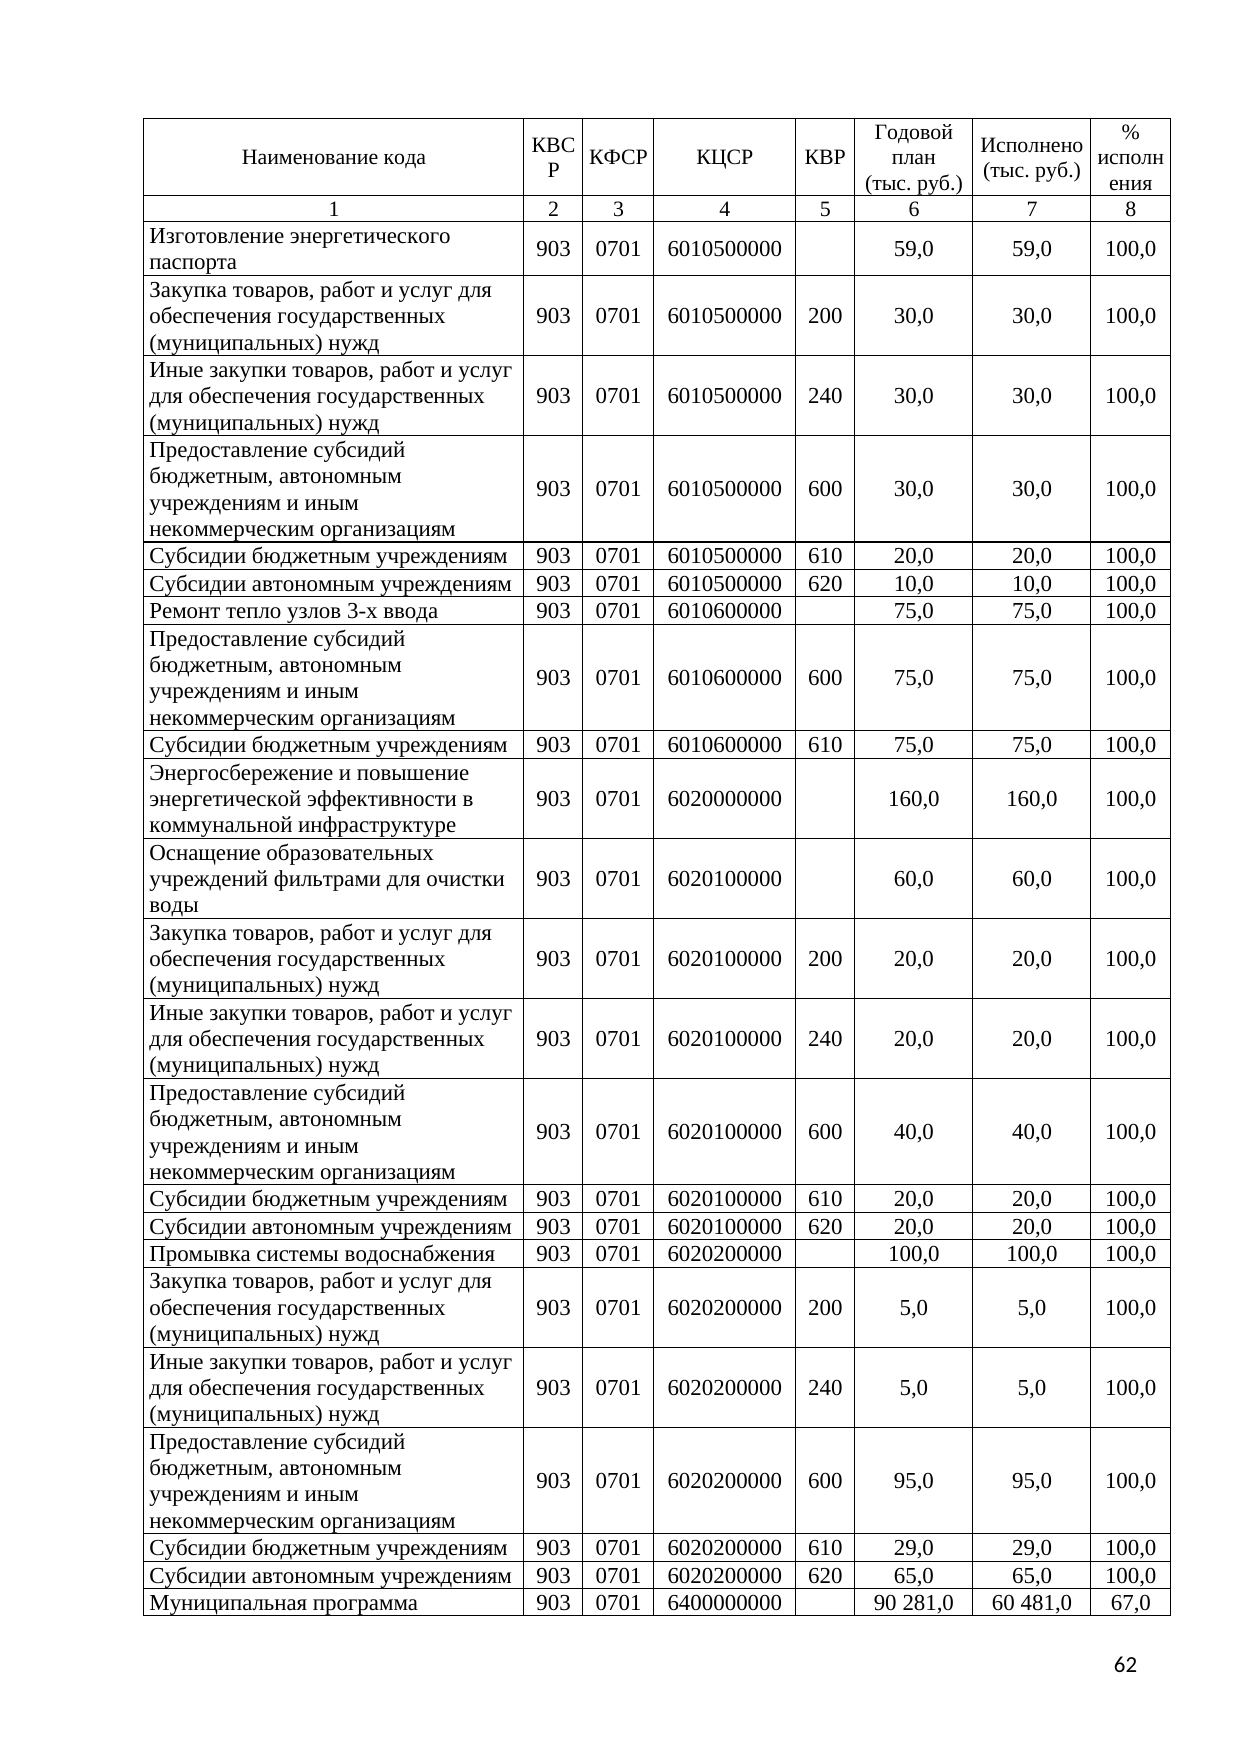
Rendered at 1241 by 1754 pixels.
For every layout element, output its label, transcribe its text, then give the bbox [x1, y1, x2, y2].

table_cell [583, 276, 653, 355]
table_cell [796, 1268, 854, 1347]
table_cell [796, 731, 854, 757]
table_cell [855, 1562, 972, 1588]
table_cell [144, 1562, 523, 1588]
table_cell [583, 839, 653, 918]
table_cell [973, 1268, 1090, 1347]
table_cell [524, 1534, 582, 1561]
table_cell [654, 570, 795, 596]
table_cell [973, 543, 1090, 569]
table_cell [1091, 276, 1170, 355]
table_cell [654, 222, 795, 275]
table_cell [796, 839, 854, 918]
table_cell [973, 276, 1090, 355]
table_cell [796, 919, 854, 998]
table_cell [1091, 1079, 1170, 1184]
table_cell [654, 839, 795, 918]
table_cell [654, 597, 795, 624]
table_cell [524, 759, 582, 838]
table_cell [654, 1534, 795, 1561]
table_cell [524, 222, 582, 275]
table_cell 8 [1091, 196, 1170, 221]
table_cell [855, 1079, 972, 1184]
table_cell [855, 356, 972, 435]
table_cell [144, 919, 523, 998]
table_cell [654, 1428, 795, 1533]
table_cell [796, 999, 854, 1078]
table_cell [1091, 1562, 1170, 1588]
table_cell 2 [524, 196, 582, 221]
table_header КФСР [583, 119, 653, 195]
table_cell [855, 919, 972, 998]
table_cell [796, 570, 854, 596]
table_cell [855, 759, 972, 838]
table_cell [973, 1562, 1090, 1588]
table_cell 5 [796, 196, 854, 221]
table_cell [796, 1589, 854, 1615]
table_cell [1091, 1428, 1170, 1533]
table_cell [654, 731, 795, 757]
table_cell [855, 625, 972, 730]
table_header Наименование кода [144, 119, 523, 195]
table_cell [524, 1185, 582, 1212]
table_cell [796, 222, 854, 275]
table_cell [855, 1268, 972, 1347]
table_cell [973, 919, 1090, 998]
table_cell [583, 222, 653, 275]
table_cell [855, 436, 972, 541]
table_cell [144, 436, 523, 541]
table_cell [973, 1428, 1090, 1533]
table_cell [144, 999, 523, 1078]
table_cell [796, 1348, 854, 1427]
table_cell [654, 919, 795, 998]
table_cell 1 [144, 196, 523, 221]
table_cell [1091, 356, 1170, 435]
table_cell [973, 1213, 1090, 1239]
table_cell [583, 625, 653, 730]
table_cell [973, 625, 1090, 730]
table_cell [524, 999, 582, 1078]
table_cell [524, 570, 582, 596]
table_header Исполнено (тыс. руб.) [973, 119, 1090, 195]
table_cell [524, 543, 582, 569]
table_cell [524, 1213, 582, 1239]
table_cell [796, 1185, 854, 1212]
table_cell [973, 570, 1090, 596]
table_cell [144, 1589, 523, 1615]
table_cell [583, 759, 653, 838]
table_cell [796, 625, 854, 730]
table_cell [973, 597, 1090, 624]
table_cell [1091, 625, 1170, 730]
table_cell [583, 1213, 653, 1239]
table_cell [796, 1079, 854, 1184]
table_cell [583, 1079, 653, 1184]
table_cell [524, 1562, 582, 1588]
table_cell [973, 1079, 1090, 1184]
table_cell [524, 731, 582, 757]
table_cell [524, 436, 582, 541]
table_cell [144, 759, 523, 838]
table_header % исполнения [1091, 119, 1170, 195]
table_cell 3 [583, 196, 653, 221]
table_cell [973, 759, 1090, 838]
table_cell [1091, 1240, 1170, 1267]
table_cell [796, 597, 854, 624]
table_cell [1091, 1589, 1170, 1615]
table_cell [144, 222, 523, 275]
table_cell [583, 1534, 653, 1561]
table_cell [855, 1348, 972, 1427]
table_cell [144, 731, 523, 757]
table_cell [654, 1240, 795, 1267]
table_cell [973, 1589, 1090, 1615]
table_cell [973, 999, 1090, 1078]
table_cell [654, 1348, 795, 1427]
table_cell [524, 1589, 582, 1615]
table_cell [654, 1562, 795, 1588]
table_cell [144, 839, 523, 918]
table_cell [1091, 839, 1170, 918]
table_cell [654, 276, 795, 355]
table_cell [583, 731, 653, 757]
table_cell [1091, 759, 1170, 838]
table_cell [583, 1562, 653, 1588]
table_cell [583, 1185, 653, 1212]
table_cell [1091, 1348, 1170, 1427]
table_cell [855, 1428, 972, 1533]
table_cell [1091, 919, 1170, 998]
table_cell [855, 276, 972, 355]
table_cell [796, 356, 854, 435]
table_header КВСР [524, 119, 582, 195]
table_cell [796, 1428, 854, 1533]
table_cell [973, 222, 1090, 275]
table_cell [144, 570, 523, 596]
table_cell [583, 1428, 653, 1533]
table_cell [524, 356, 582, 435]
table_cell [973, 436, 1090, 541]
table_cell 4 [654, 196, 795, 221]
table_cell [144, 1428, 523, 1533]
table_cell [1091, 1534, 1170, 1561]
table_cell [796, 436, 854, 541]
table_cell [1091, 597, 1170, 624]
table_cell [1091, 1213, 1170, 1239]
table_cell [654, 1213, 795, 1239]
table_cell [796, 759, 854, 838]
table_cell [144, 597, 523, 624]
table_header Годовой план (тыс. руб.) [855, 119, 972, 195]
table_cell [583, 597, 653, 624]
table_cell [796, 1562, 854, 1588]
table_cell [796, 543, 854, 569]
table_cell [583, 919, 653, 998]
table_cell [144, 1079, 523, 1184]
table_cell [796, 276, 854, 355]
table_header КВР [796, 119, 854, 195]
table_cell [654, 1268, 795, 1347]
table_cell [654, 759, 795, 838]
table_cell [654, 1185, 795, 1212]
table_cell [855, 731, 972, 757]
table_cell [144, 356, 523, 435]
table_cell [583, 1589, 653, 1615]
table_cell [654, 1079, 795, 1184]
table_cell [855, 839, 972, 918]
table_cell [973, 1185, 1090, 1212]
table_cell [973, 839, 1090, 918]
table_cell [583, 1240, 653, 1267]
table_header КЦСР [654, 119, 795, 195]
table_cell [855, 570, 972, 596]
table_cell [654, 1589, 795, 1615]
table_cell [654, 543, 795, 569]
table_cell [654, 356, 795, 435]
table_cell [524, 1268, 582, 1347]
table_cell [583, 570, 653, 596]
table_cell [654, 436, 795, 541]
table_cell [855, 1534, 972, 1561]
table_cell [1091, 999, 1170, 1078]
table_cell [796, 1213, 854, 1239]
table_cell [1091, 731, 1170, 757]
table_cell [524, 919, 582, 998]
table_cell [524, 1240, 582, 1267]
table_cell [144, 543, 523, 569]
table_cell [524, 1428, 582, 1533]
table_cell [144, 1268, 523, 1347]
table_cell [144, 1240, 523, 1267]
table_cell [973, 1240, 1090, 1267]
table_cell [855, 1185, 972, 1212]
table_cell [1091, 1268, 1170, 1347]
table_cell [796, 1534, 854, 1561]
table_cell 6 [855, 196, 972, 221]
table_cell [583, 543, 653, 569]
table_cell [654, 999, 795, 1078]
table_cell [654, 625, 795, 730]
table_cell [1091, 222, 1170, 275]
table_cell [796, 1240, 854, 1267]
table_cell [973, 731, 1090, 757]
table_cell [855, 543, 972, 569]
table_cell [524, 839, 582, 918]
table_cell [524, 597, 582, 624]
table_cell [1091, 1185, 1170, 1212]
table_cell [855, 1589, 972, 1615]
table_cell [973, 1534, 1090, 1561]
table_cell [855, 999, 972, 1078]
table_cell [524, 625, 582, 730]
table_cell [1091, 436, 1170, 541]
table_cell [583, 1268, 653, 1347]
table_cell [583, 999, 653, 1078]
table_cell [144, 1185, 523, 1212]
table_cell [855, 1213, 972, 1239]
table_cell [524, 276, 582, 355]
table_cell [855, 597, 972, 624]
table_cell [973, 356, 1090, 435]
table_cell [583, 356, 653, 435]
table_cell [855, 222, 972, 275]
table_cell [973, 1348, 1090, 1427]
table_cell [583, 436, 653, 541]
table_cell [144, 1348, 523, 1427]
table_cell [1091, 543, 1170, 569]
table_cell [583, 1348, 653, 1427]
table_cell 7 [973, 196, 1090, 221]
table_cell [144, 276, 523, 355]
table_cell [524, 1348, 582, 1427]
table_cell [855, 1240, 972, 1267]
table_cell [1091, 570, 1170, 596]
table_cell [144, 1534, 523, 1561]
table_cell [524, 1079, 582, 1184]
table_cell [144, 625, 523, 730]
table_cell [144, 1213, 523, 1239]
